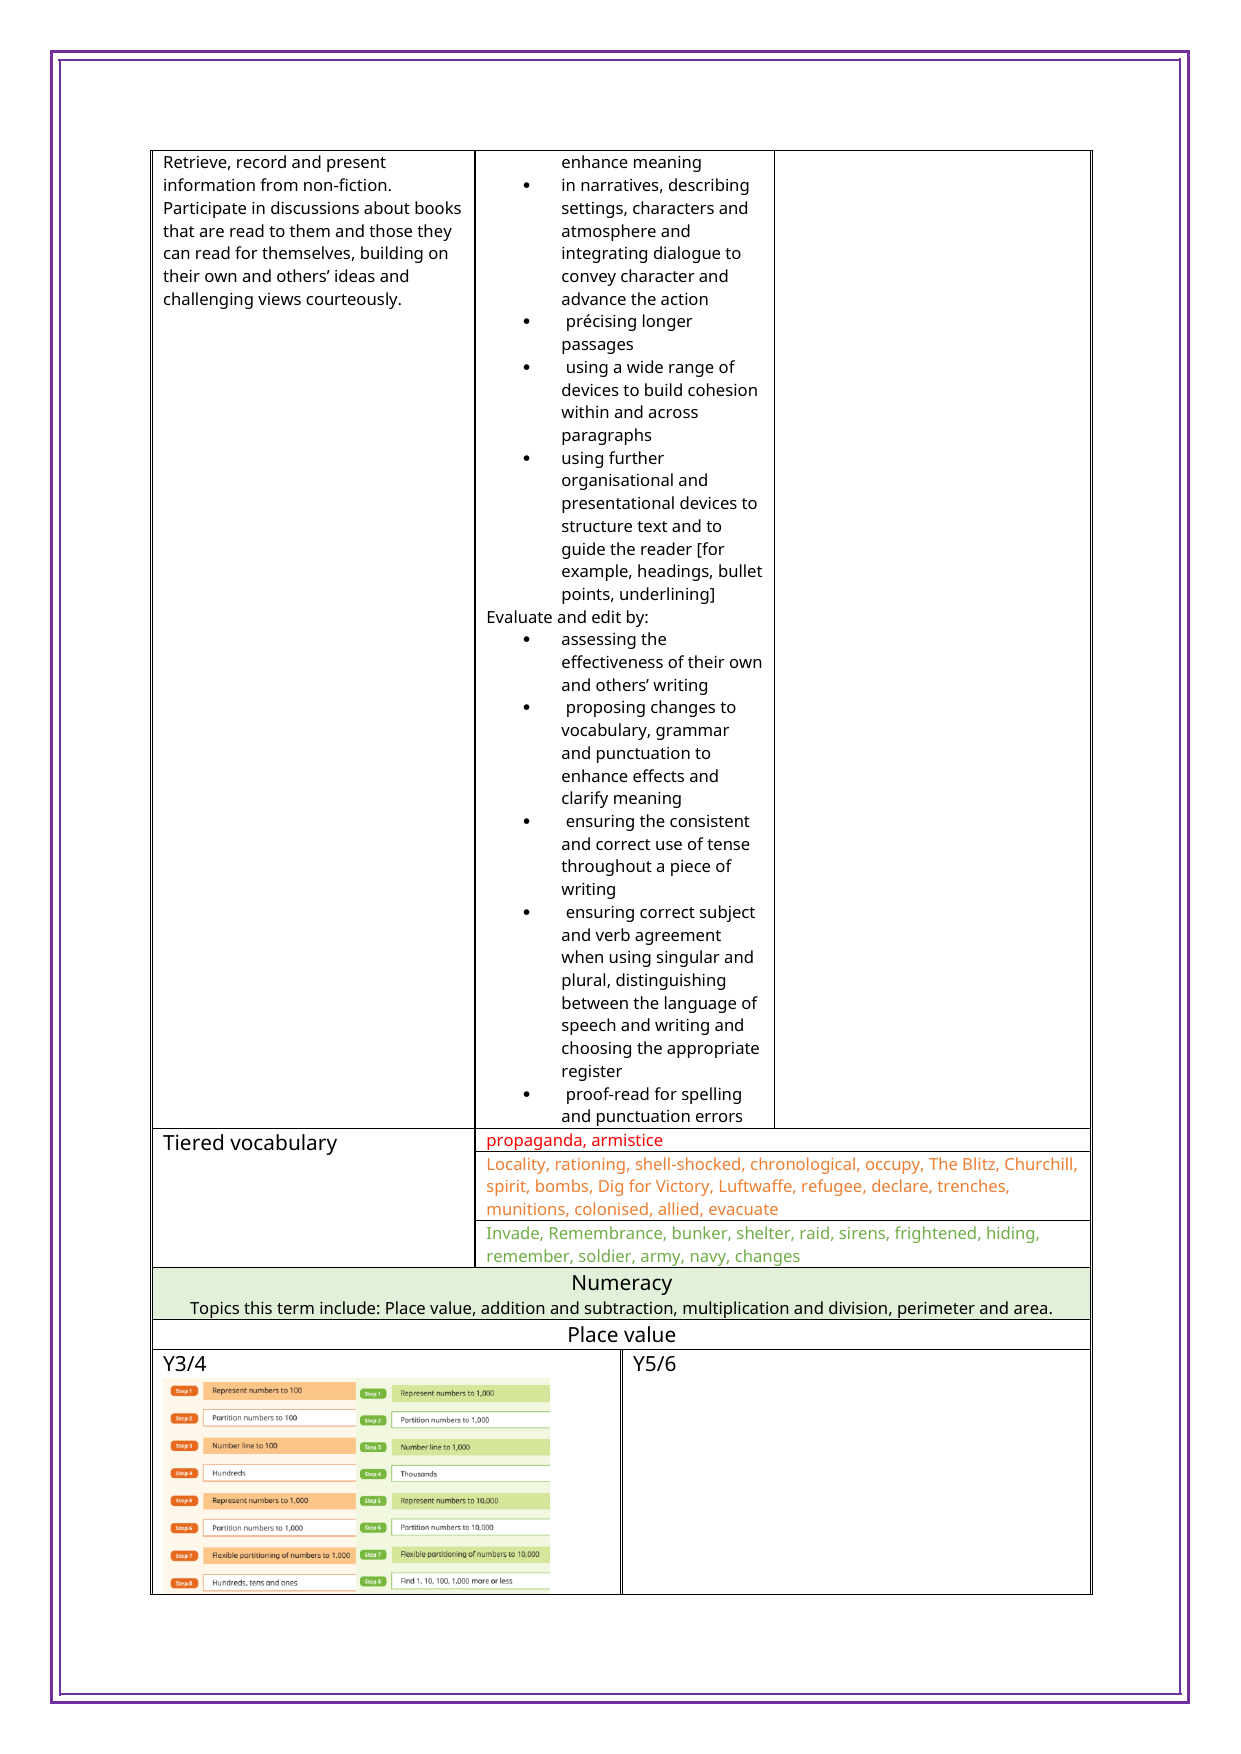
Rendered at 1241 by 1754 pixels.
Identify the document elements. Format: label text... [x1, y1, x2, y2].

table_cell Tiered vocabulary [153, 1129, 474, 1267]
table_cell Y5/6 [623, 1350, 1090, 1594]
table_cell Numeracy Topics this term include: Place value, addition and subtraction, multiplication and division, perimeter and area. [153, 1268, 1090, 1319]
table_cell Place value [153, 1320, 1090, 1348]
table_cell Locality, rationing, shell-shocked, chronological, occupy, The Blitz, Churchill, spirit, bombs, Dig for Victory, Luftwaffe, refugee, declare, trenches, munitions, colonised, allied, evacuate [476, 1152, 1090, 1220]
table_cell Y3/4 [153, 1350, 620, 1594]
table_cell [476, 151, 774, 1127]
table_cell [153, 151, 474, 1127]
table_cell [775, 151, 1090, 1127]
table_cell Invade, Remembrance, bunker, shelter, raid, sirens, frightened, hiding, remember, soldier, army, navy, changes [476, 1221, 1090, 1267]
table_cell propaganda, armistice [476, 1129, 1090, 1151]
picture [162, 1378, 550, 1594]
